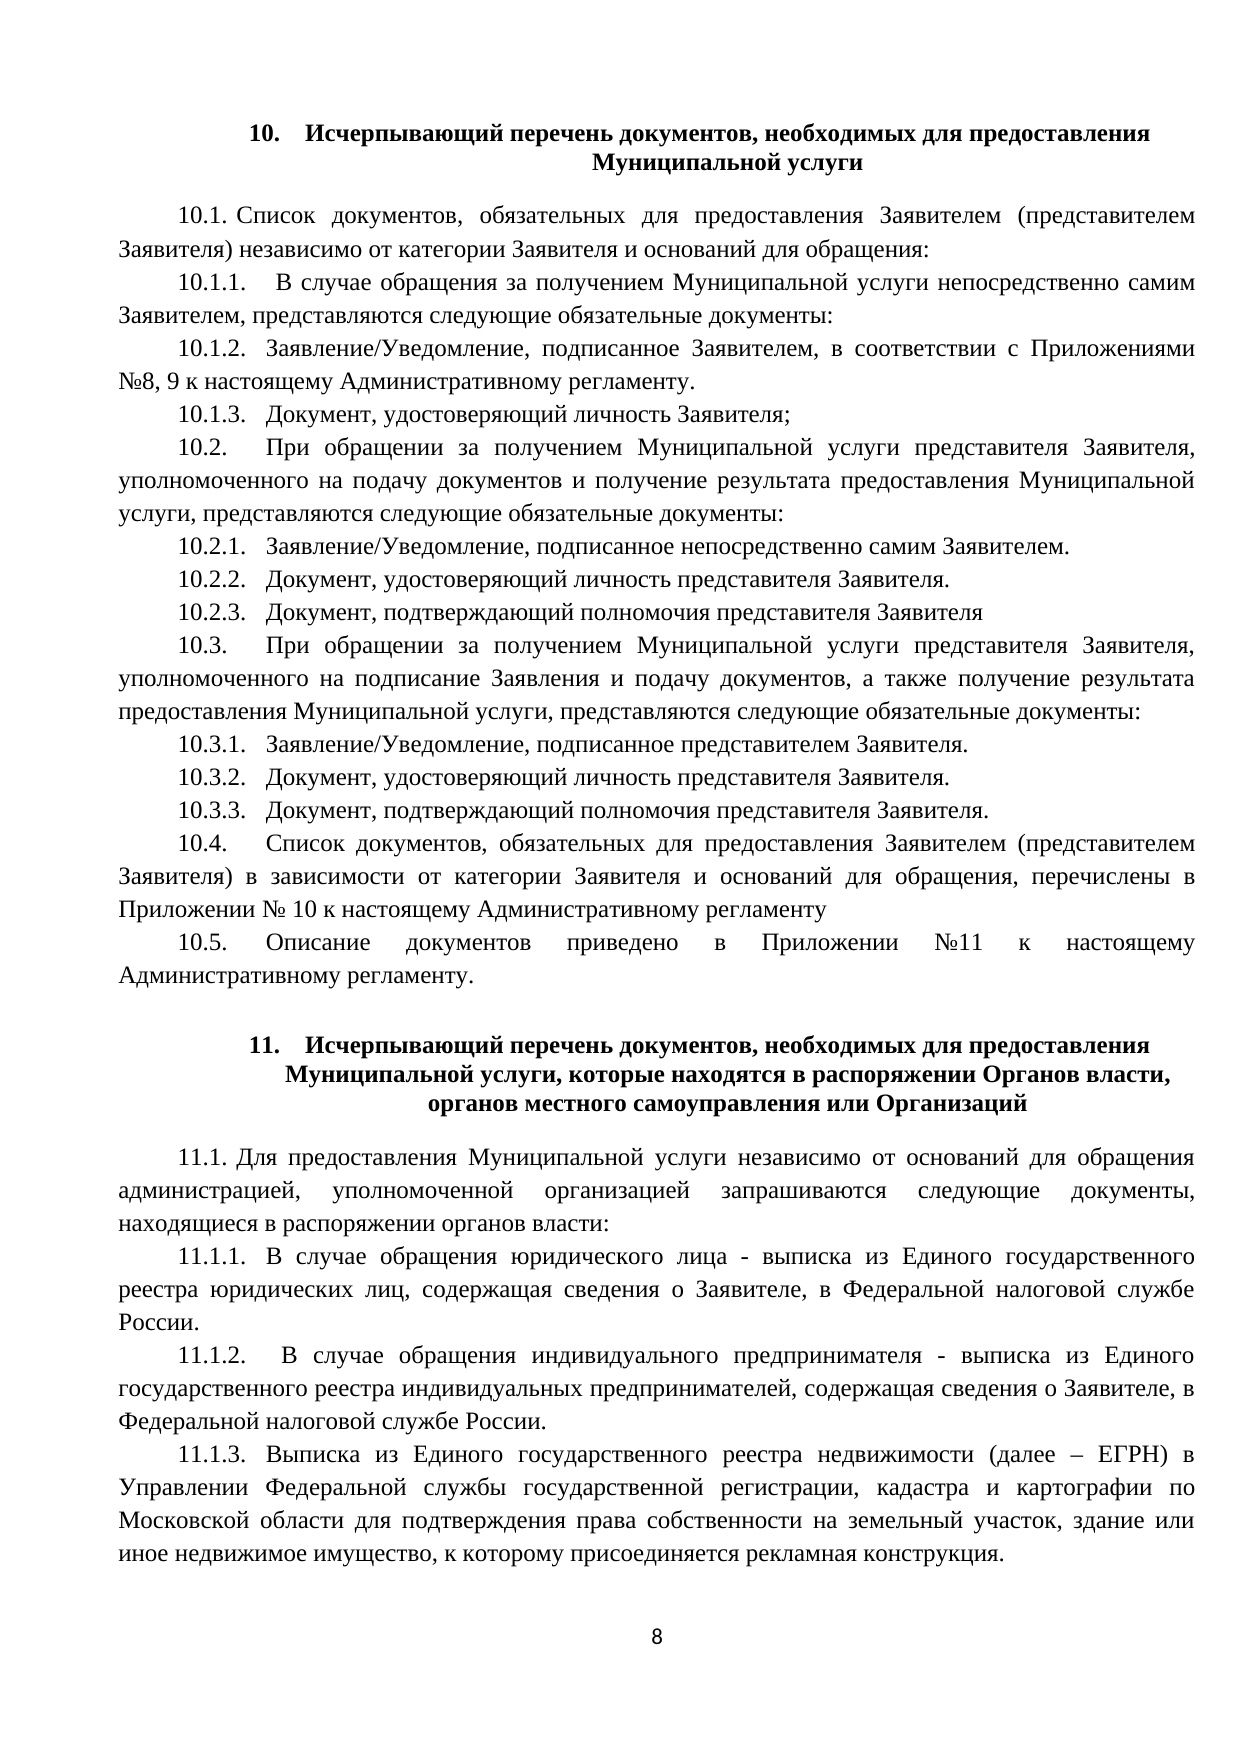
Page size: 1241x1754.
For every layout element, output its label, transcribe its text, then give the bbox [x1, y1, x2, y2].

list Документ, подтверждающий полномочия представителя Заявителя [118, 597, 1196, 626]
list В случае обращения юридического лица - выписка из Единого государственного реестра юридических лиц, содержащая сведения о Заявителе, в Федеральной налоговой службе России. [118, 1241, 1196, 1336]
list Документ, удостоверяющий личность представителя Заявителя. [118, 564, 1196, 593]
list Документ, удостоверяющий личность представителя Заявителя. [118, 762, 1196, 791]
list Список документов, обязательных для предоставления Заявителем (представителем Заявителя) в зависимости от категории Заявителя и оснований для обращения, перечислены в Приложении № 10 к настоящему Административному регламенту [118, 828, 1196, 923]
list При обращении за получением Муниципальной услуги представителя Заявителя, уполномоченного на подписание Заявления и подачу документов, а также получение результата предоставления Муниципальной услуги, представляются следующие обязательные документы: [118, 630, 1196, 725]
list Исчерпывающий перечень документов, необходимых для предоставления Муниципальной услуги, которые находятся в распоряжении Органов власти, органов местного самоуправления или Организаций [203, 1031, 1196, 1117]
list Документ, подтверждающий полномочия представителя Заявителя. [118, 795, 1196, 824]
list Выписка из Единого государственного реестра недвижимости (далее – ЕГРН) в Управлении Федеральной службы государственной регистрации, кадастра и картографии по Московской области для подтверждения права собственности на земельный участок, здание или иное недвижимое имущество, к которому присоединяется рекламная конструкция. [118, 1439, 1196, 1567]
list Заявление/Уведомление, подписанное Заявителем, в соответствии с Приложениями №8, 9 к настоящему Административному регламенту. [118, 333, 1196, 394]
list Описание документов приведено в Приложении №11 к настоящему Административному регламенту. [118, 927, 1196, 989]
list Заявление/Уведомление, подписанное непосредственно самим Заявителем. [118, 531, 1196, 559]
list Для предоставления Муниципальной услуги независимо от оснований для обращения администрацией, уполномоченной организацией запрашиваются следующие документы, находящиеся в распоряжении органов власти: [118, 1142, 1196, 1237]
list Исчерпывающий перечень документов, необходимых для предоставления Муниципальной услуги [203, 118, 1196, 176]
list Список документов, обязательных для предоставления Заявителем (представителем Заявителя) независимо от категории Заявителя и оснований для обращения: [118, 201, 1196, 262]
list При обращении за получением Муниципальной услуги представителя Заявителя, уполномоченного на подачу документов и получение результата предоставления Муниципальной услуги, представляются следующие обязательные документы: [118, 432, 1196, 527]
list В случае обращения за получением Муниципальной услуги непосредственно самим Заявителем, представляются следующие обязательные документы: [118, 267, 1196, 328]
list Документ, удостоверяющий личность Заявителя; [118, 399, 1196, 427]
list Заявление/Уведомление, подписанное представителем Заявителя. [118, 729, 1196, 758]
list В случае обращения индивидуального предпринимателя - выписка из Единого государственного реестра индивидуальных предпринимателей, содержащая сведения о Заявителе, в Федеральной налоговой службе России. [118, 1340, 1196, 1435]
